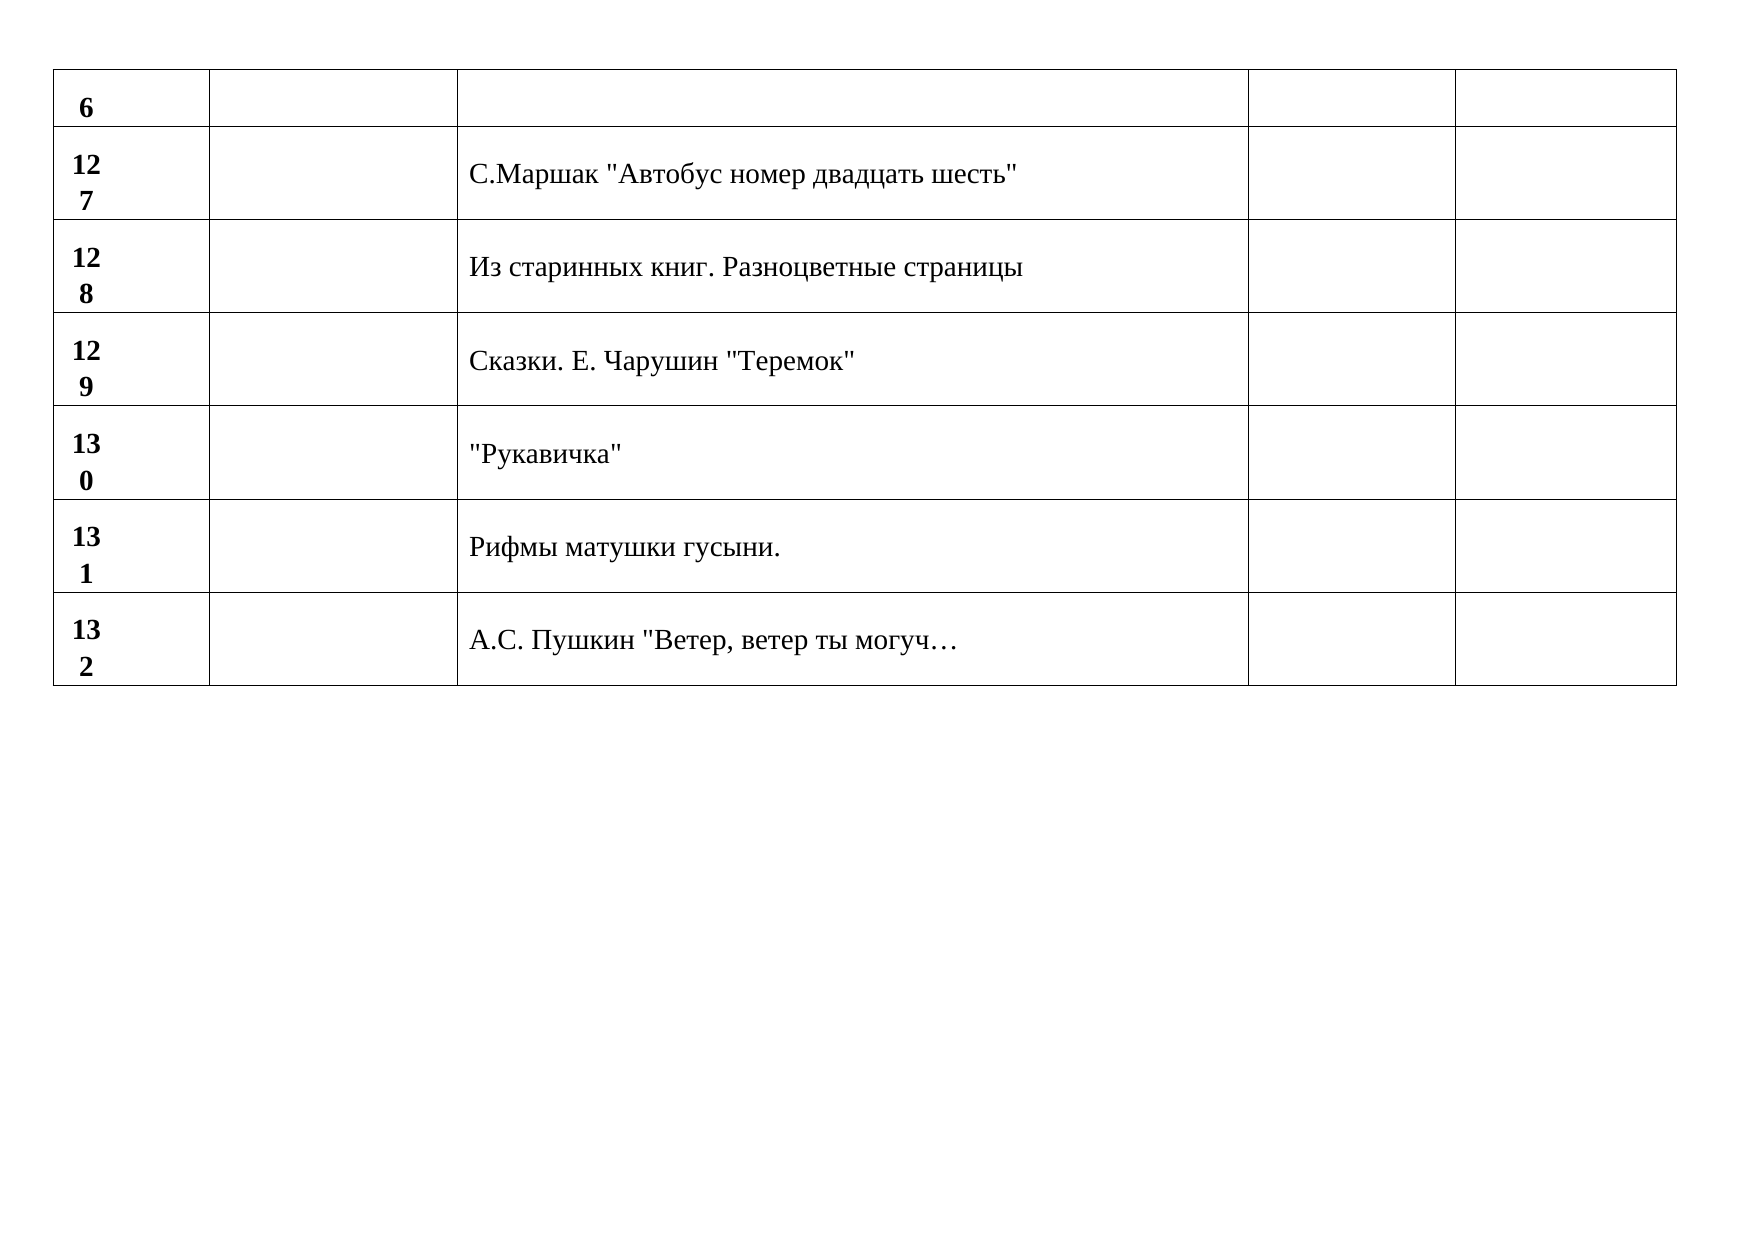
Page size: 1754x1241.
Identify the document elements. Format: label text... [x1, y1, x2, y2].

table_cell [1456, 406, 1676, 498]
table_cell [210, 70, 457, 126]
table_cell [1456, 313, 1676, 405]
table_cell 130 [54, 406, 209, 498]
table_cell [1249, 593, 1455, 685]
table_cell [1249, 220, 1455, 312]
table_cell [458, 70, 1248, 126]
table_cell 126 [54, 70, 209, 126]
table_cell Из старинных книг. Разноцветные страницы [458, 220, 1248, 312]
table_cell [210, 406, 457, 498]
table_cell [1249, 127, 1455, 219]
table_cell [1249, 500, 1455, 592]
table_cell 127 [54, 127, 209, 219]
table_cell 131 [54, 500, 209, 592]
table_cell [1249, 70, 1455, 126]
table_cell [1456, 500, 1676, 592]
table_cell [210, 127, 457, 219]
table_cell 129 [54, 313, 209, 405]
table_cell [1456, 70, 1676, 126]
table_cell [1456, 220, 1676, 312]
table_cell [1456, 127, 1676, 219]
table_cell [1456, 593, 1676, 685]
table_cell 128 [54, 220, 209, 312]
table_cell [210, 220, 457, 312]
table_cell [210, 313, 457, 405]
table_cell "Рукавичка" [458, 406, 1248, 498]
table_cell [1249, 406, 1455, 498]
table_cell [210, 593, 457, 685]
table_cell А.С. Пушкин "Ветер, ветер ты могуч… [458, 593, 1248, 685]
table_cell [210, 500, 457, 592]
table_cell 132 [54, 593, 209, 685]
table_cell Рифмы матушки гусыни. [458, 500, 1248, 592]
table_cell Сказки. Е. Чарушин "Теремок" [458, 313, 1248, 405]
table_cell [1249, 313, 1455, 405]
table_cell С.Маршак "Автобус номер двадцать шесть" [458, 127, 1248, 219]
